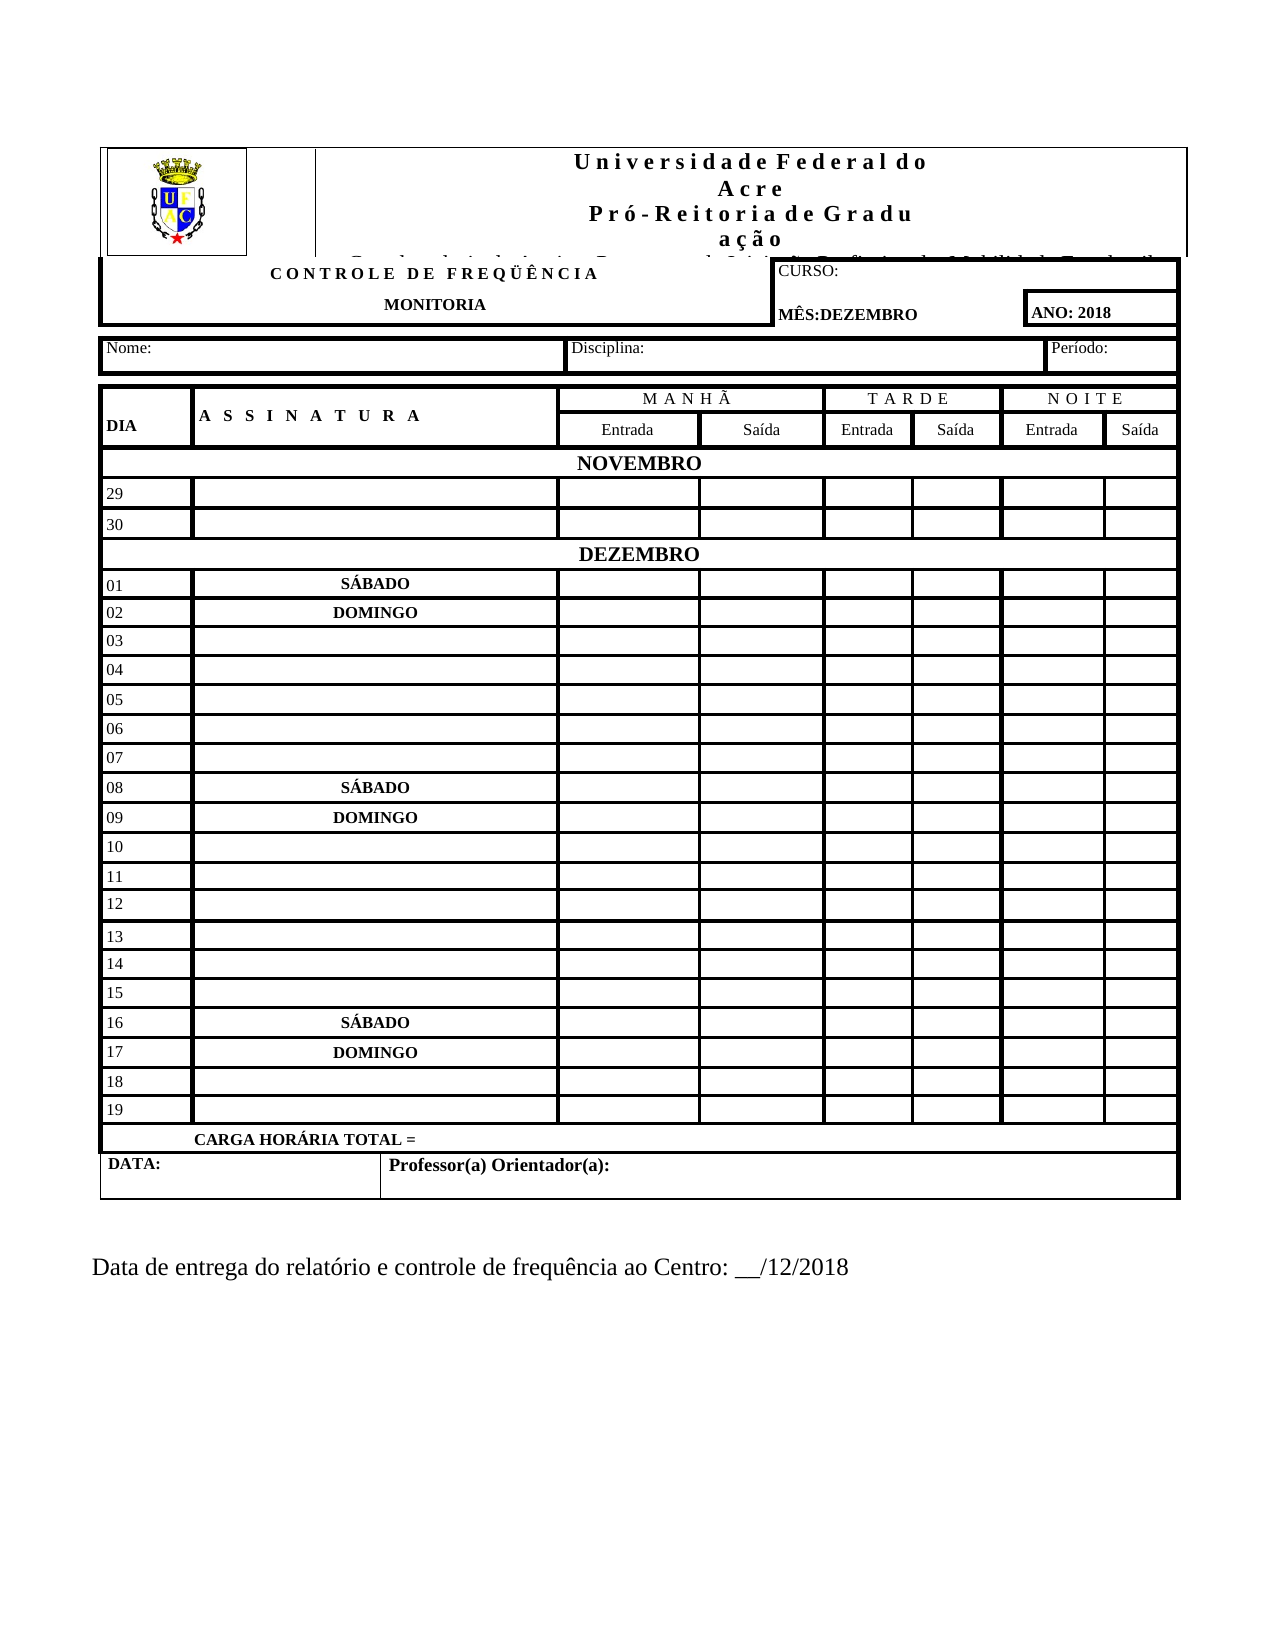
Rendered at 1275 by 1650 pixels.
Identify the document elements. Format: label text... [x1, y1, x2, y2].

table_cell [826, 571, 911, 596]
table_cell [560, 1039, 698, 1066]
table_cell [826, 657, 911, 683]
table_cell 06 [103, 716, 190, 742]
table_cell 11 [103, 864, 190, 888]
table_cell [1106, 1097, 1176, 1122]
table_cell [560, 571, 698, 596]
table_cell [826, 1097, 911, 1122]
table_cell [1106, 571, 1176, 596]
table_cell Entrada [826, 414, 910, 445]
table_cell [914, 923, 999, 948]
table_cell [701, 510, 822, 537]
table_cell [1004, 745, 1103, 771]
table_cell [914, 891, 999, 919]
table_cell [195, 834, 556, 861]
table_cell SÁBADO [195, 1009, 556, 1036]
table_cell 30 [103, 510, 190, 537]
table_cell [560, 1069, 698, 1094]
table_cell [1004, 1009, 1103, 1036]
table_cell [560, 1097, 698, 1122]
table_cell [701, 571, 822, 596]
table_cell Saída [702, 414, 822, 445]
table_cell 01 [103, 571, 190, 596]
table_cell [1106, 951, 1176, 977]
table_cell [701, 834, 822, 861]
table_cell [914, 510, 999, 537]
table_cell NOVEMBRO [103, 450, 1176, 476]
table_cell 15 [103, 980, 190, 1006]
table_cell 14 [103, 951, 190, 977]
table_cell [195, 1097, 556, 1122]
table_cell [1106, 745, 1176, 771]
table_cell [560, 716, 698, 742]
table_cell A S S I N A T U R A [195, 389, 556, 445]
table_cell [914, 745, 999, 771]
table_cell [1004, 628, 1103, 654]
table_cell [914, 657, 999, 683]
table_cell [914, 571, 999, 596]
table_cell [1106, 1069, 1176, 1094]
table_cell T A R D E [826, 389, 999, 409]
text Data de entrega do relatório e controle de frequência ao Centro: __/12/2018 [92, 1252, 1202, 1281]
table_cell [914, 628, 999, 654]
table_cell [914, 951, 999, 977]
table_cell [914, 834, 999, 861]
table_cell [1004, 891, 1103, 919]
table_cell [560, 923, 698, 948]
table_cell [914, 479, 999, 506]
table_cell [1181, 257, 1187, 1198]
table_cell Entrada [560, 414, 697, 445]
table_cell [560, 804, 698, 831]
table_cell [560, 628, 698, 654]
table_cell [701, 804, 822, 831]
table_cell Período: [1048, 341, 1176, 371]
table_cell [195, 980, 556, 1006]
table_cell [1004, 657, 1103, 683]
table_cell [914, 1097, 999, 1122]
table_cell [826, 628, 911, 654]
table_cell [826, 923, 911, 948]
table_cell [1004, 774, 1103, 801]
table_cell CURSO: [775, 262, 1176, 288]
table_cell [826, 745, 911, 771]
table_cell [914, 600, 999, 625]
table_cell [560, 834, 698, 861]
table_cell [1004, 834, 1103, 861]
table_cell [1004, 686, 1103, 712]
table_cell 19 [103, 1097, 190, 1122]
table_cell [826, 804, 911, 831]
table_cell 10 [103, 834, 190, 861]
table_cell [1106, 510, 1176, 537]
table_cell [701, 980, 822, 1006]
table_cell [560, 479, 698, 506]
table_cell 07 [103, 745, 190, 771]
table_cell [195, 479, 556, 506]
table_cell MÊS:DEZEMBRO [775, 289, 1023, 323]
table_cell 13 [103, 923, 190, 948]
table_cell [100, 376, 1176, 384]
table_cell Professor(a) Orientador(a): [381, 1154, 1176, 1198]
table_cell [560, 864, 698, 888]
table_cell [1004, 980, 1103, 1006]
table_cell DEZEMBRO [103, 540, 1176, 568]
table_cell [1106, 716, 1176, 742]
table_cell [701, 774, 822, 801]
table_cell [914, 774, 999, 801]
table_cell [914, 1009, 999, 1036]
table_cell [914, 864, 999, 888]
table_cell [1106, 804, 1176, 831]
table_cell [826, 716, 911, 742]
table_cell [826, 600, 911, 625]
table_cell [701, 864, 822, 888]
table_cell [560, 774, 698, 801]
table_cell [1004, 804, 1103, 831]
table_cell [826, 951, 911, 977]
table_cell [1004, 1069, 1103, 1094]
table_cell [560, 980, 698, 1006]
table_cell N O I T E [1004, 389, 1176, 409]
table_cell DIA [103, 389, 190, 445]
table_cell [826, 1069, 911, 1094]
table_cell [1106, 864, 1176, 888]
table_cell [701, 657, 822, 683]
table_header [101, 148, 315, 257]
table_cell [1106, 600, 1176, 625]
table_cell 02 [103, 600, 190, 625]
table_cell [1004, 923, 1103, 948]
table_cell SÁBADO [195, 571, 556, 596]
table_cell [195, 657, 556, 683]
table_cell CARGA HORÁRIA TOTAL = [103, 1125, 1176, 1151]
table_cell [914, 1039, 999, 1066]
table_cell Saída [915, 414, 999, 445]
picture [108, 149, 246, 255]
table_cell Disciplina: [568, 341, 1043, 371]
table_cell 04 [103, 657, 190, 683]
table_cell [701, 1039, 822, 1066]
table_cell [826, 864, 911, 888]
table_cell [560, 1009, 698, 1036]
table_cell [826, 774, 911, 801]
table_cell [826, 1039, 911, 1066]
table_cell [701, 628, 822, 654]
table_cell [914, 980, 999, 1006]
table_cell 12 [103, 891, 190, 919]
table_cell [1004, 1097, 1103, 1122]
table_cell [701, 600, 822, 625]
table_cell [1106, 657, 1176, 683]
table_cell [1106, 980, 1176, 1006]
table_cell [195, 716, 556, 742]
table_cell [560, 600, 698, 625]
table_cell [1004, 600, 1103, 625]
table_cell [195, 923, 556, 948]
table_cell [1004, 1039, 1103, 1066]
table_cell [1004, 716, 1103, 742]
table_cell [1106, 923, 1176, 948]
table_cell [826, 891, 911, 919]
table_cell [701, 1097, 822, 1122]
table_cell 03 [103, 628, 190, 654]
table_cell [195, 864, 556, 888]
table_cell [826, 686, 911, 712]
table_cell [560, 951, 698, 977]
table_cell [701, 951, 822, 977]
table_cell [1106, 686, 1176, 712]
table_cell 18 [103, 1069, 190, 1094]
table_cell C O N T R O L E D E F R E Q Ü Ê N C I A MONITORIA [103, 257, 770, 323]
table_cell DATA: [101, 1154, 380, 1198]
table_cell [826, 980, 911, 1006]
table_cell M A N H Ã [560, 389, 822, 409]
table_cell [826, 479, 911, 506]
table_cell [701, 716, 822, 742]
table_cell 09 [103, 804, 190, 831]
table_cell [560, 891, 698, 919]
table_cell DOMINGO [195, 804, 556, 831]
table_cell [560, 686, 698, 712]
table_cell [1004, 479, 1103, 506]
table_cell [100, 323, 1176, 336]
table_cell Entrada [1004, 414, 1102, 445]
table_cell [1106, 774, 1176, 801]
table_cell [195, 628, 556, 654]
table_cell 17 [103, 1039, 190, 1066]
table_cell [1106, 834, 1176, 861]
table_cell [1106, 628, 1176, 654]
table_cell [195, 951, 556, 977]
table_cell [1106, 1009, 1176, 1036]
table_cell [195, 510, 556, 537]
table_cell [914, 1069, 999, 1094]
table_cell [195, 745, 556, 771]
table_cell 16 [103, 1009, 190, 1036]
table_cell [826, 834, 911, 861]
table_cell [701, 1069, 822, 1094]
table_cell [701, 1009, 822, 1036]
table_cell [701, 923, 822, 948]
table_cell [701, 891, 822, 919]
table_cell 05 [103, 686, 190, 712]
table_cell [1004, 951, 1103, 977]
table_cell [560, 657, 698, 683]
table_cell [195, 686, 556, 712]
table_cell [1106, 1039, 1176, 1066]
table_cell [701, 745, 822, 771]
table_cell [1106, 479, 1176, 506]
table_cell [826, 510, 911, 537]
table_cell SÁBADO [195, 774, 556, 801]
table_cell Saída [1107, 414, 1176, 445]
table_cell [1004, 510, 1103, 537]
table_cell [1106, 891, 1176, 919]
table_cell [560, 745, 698, 771]
table_header U n i v e r s i d a d e F e d e r a l d o A c r e P r ó - R e i t o r i a d e G r a d u a ç ã o Coordenadoria de Apoio a Programas de Iniciação Profissional e Mobilidade Estudantil CAIPME [316, 148, 1186, 257]
table_cell 08 [103, 774, 190, 801]
table_cell [826, 1009, 911, 1036]
table_cell [560, 510, 698, 537]
table_cell [195, 891, 556, 919]
table_cell [914, 804, 999, 831]
table_cell [701, 686, 822, 712]
table_cell ANO: 2018 [1028, 293, 1176, 323]
table_cell DOMINGO [195, 600, 556, 625]
table_cell [701, 479, 822, 506]
table_cell [195, 1069, 556, 1094]
table_cell [1004, 571, 1103, 596]
table_cell [1004, 864, 1103, 888]
table_cell DOMINGO [195, 1039, 556, 1066]
table_cell Nome: [103, 341, 563, 371]
table_cell [914, 686, 999, 712]
table_cell [914, 716, 999, 742]
table_cell 29 [103, 479, 190, 506]
